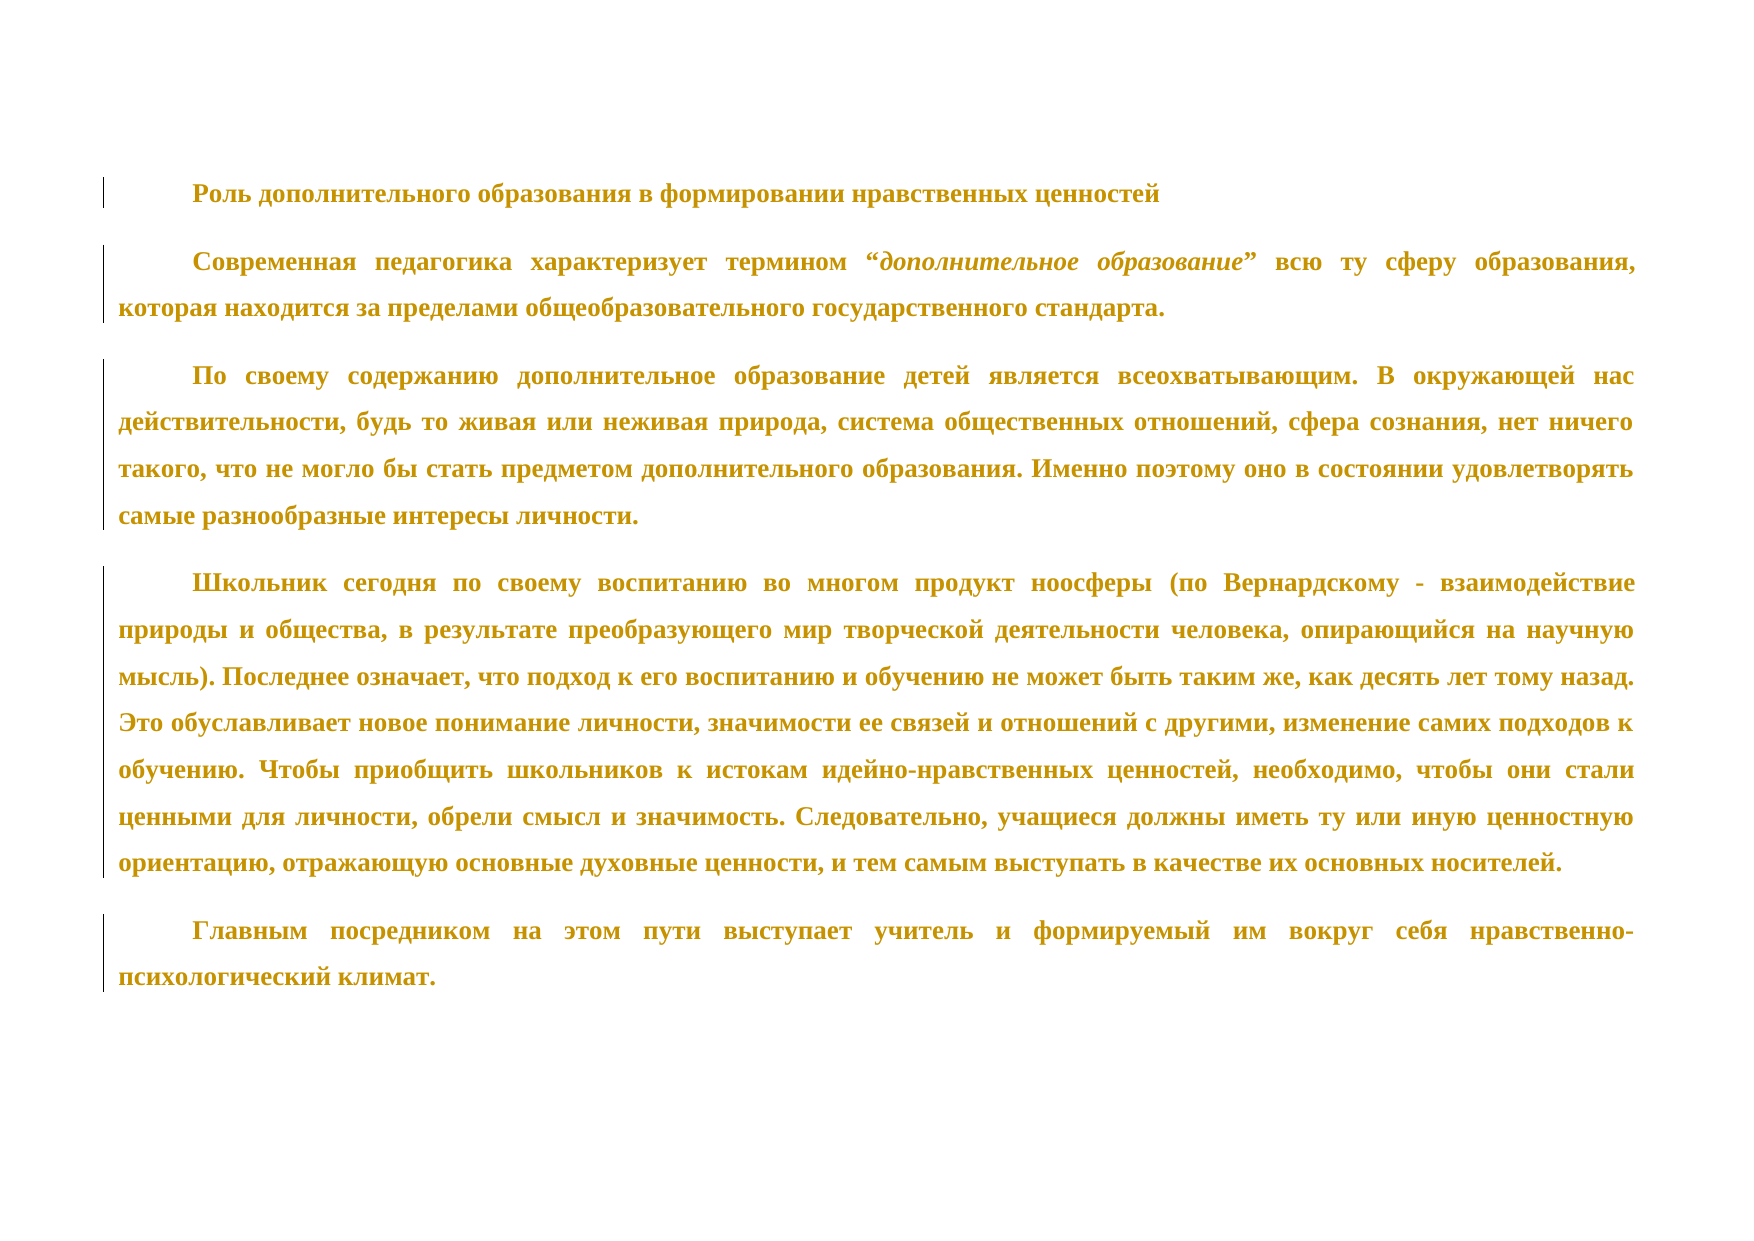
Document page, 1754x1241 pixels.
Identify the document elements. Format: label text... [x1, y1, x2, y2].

text По своему содержанию дополнительное образование детей является всеохватывающим. В окружающей нас действительности, будь то живая или неживая природа, система общественных отношений, сфера сознания, нет ничего такого, что не могло бы стать предметом дополнительного образования. Именно поэтому оно в состоянии удовлетворять самые разнообразные интересы личности. [118, 359, 1636, 530]
text Современная педагогика характеризует термином “дополнительное образование” всю ту сферу образования, которая находится за пределами общеобразовательного государственного стандарта. [118, 245, 1636, 322]
text Главным посредником на этом пути выступает учитель и формируемый им вокруг себя нравственно-психологический климат. [118, 914, 1636, 992]
text Роль дополнительного образования в формировании нравственных ценностей [118, 177, 1636, 208]
text Школьник сегодня по своему воспитанию во многом продукт ноосферы (по Вернардскому - взаимодействие природы и общества, в результате преобразующего мир творческой деятельности человека, опирающийся на научную мысль). Последнее означает, что подход к его воспитанию и обучению не может быть таким же, как десять лет тому назад. Это обуславливает новое понимание личности, значимости ее связей и отношений с другими, изменение самих подходов к обучению. Чтобы приобщить школьников к истокам идейно-нравственных ценностей, необходимо, чтобы они стали ценными для личности, обрели смысл и значимость. Следовательно, учащиеся должны иметь ту или иную ценностную ориентацию, отражающую основные духовные ценности, и тем самым выступать в качестве их основных носителей. [118, 566, 1636, 877]
